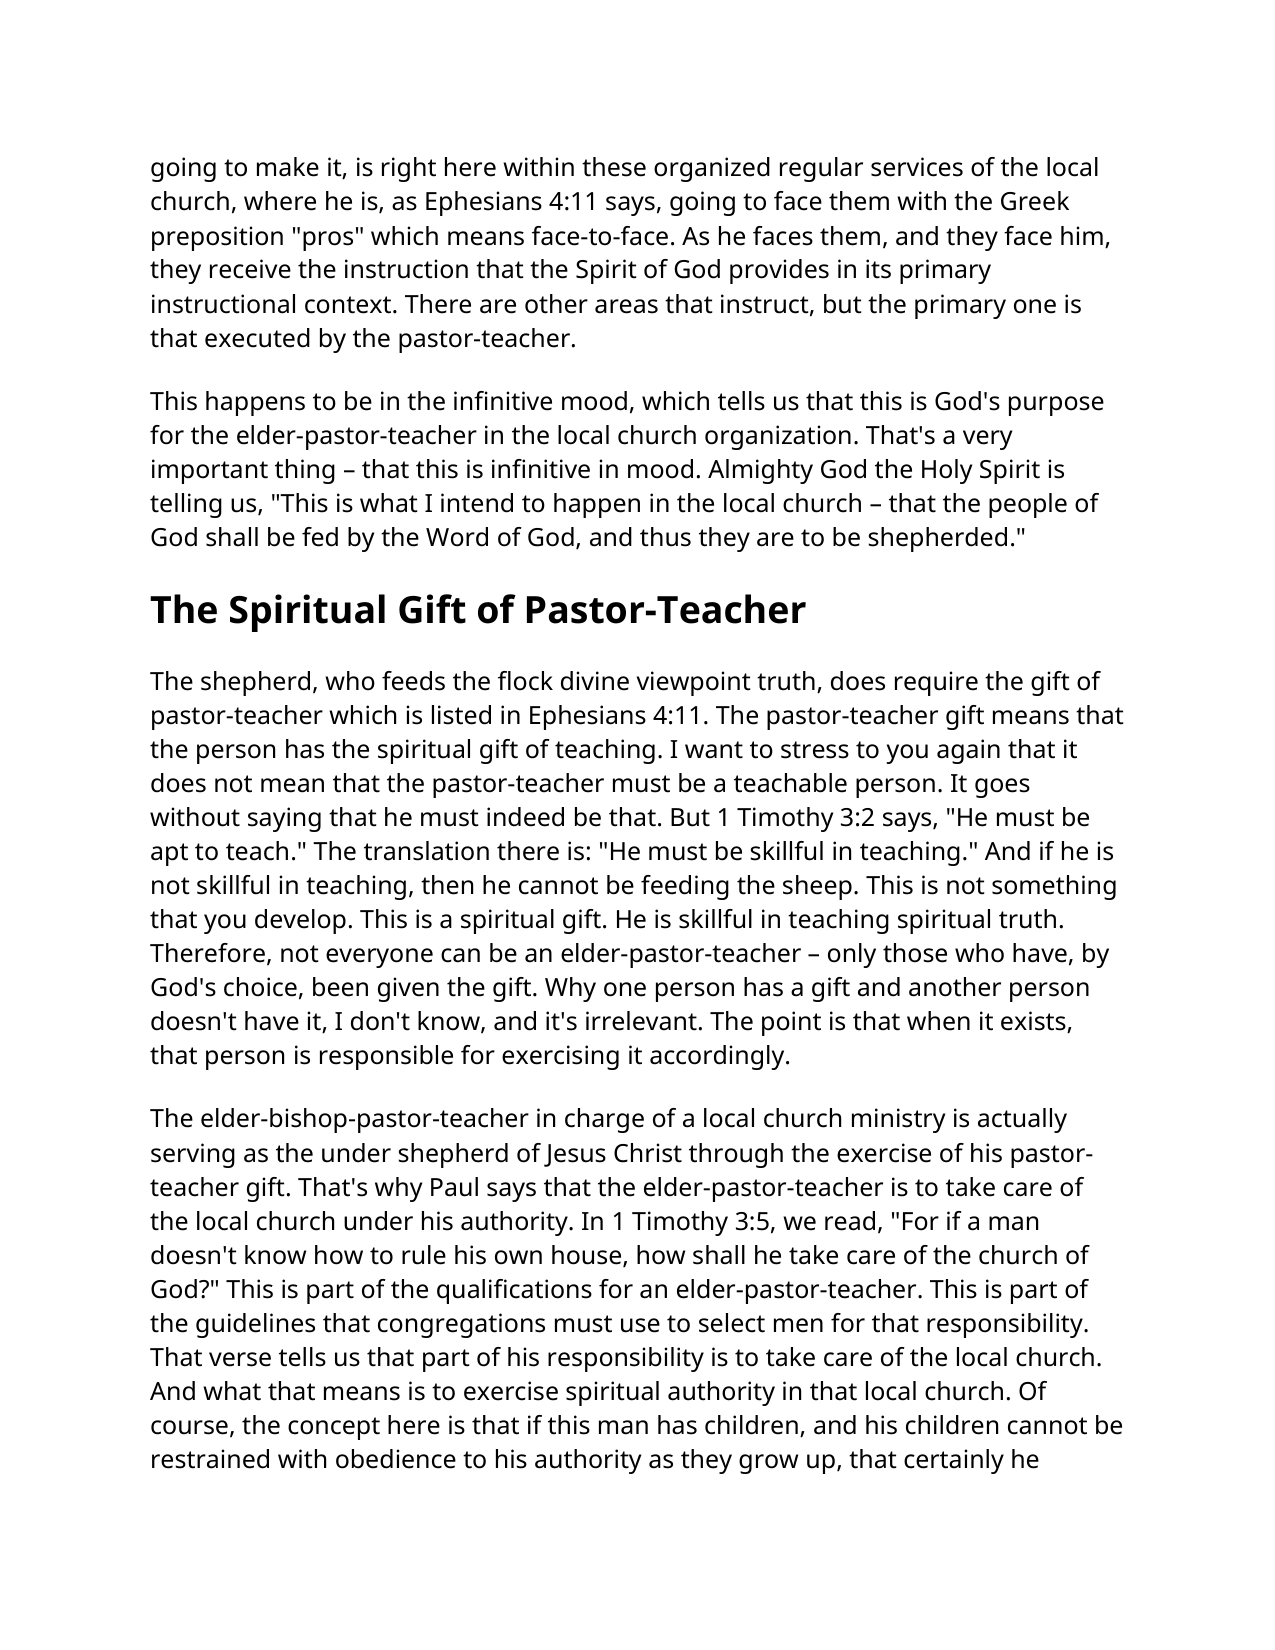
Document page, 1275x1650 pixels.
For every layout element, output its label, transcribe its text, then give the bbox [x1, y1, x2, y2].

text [150, 150, 1125, 354]
text The Spiritual Gift of Pastor-Teacher [150, 583, 1125, 634]
text This happens to be in the infinitive mood, which tells us that this is God's purpose for the elder-pastor-teacher in the local church organization. That's a very important thing – that this is infinitive in mood. Almighty God the Holy Spirit is telling us, "This is what I intend to happen in the local church – that the people of God shall be fed by the Word of God, and thus they are to be shepherded." [150, 383, 1125, 554]
text The shepherd, who feeds the flock divine viewpoint truth, does require the gift of pastor-teacher which is listed in Ephesians 4:11. The pastor-teacher gift means that the person has the spiritual gift of teaching. I want to stress to you again that it does not mean that the pastor-teacher must be a teachable person. It goes without saying that he must indeed be that. But 1 Timothy 3:2 says, "He must be apt to teach." The translation there is: "He must be skillful in teaching." And if he is not skillful in teaching, then he cannot be feeding the sheep. This is not something that you develop. This is a spiritual gift. He is skillful in teaching spiritual truth. Therefore, not everyone can be an elder-pastor-teacher – only those who have, by God's choice, been given the gift. Why one person has a gift and another person doesn't have it, I don't know, and it's irrelevant. The point is that when it exists, that person is responsible for exercising it accordingly. [150, 663, 1125, 1072]
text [150, 1101, 1125, 1476]
